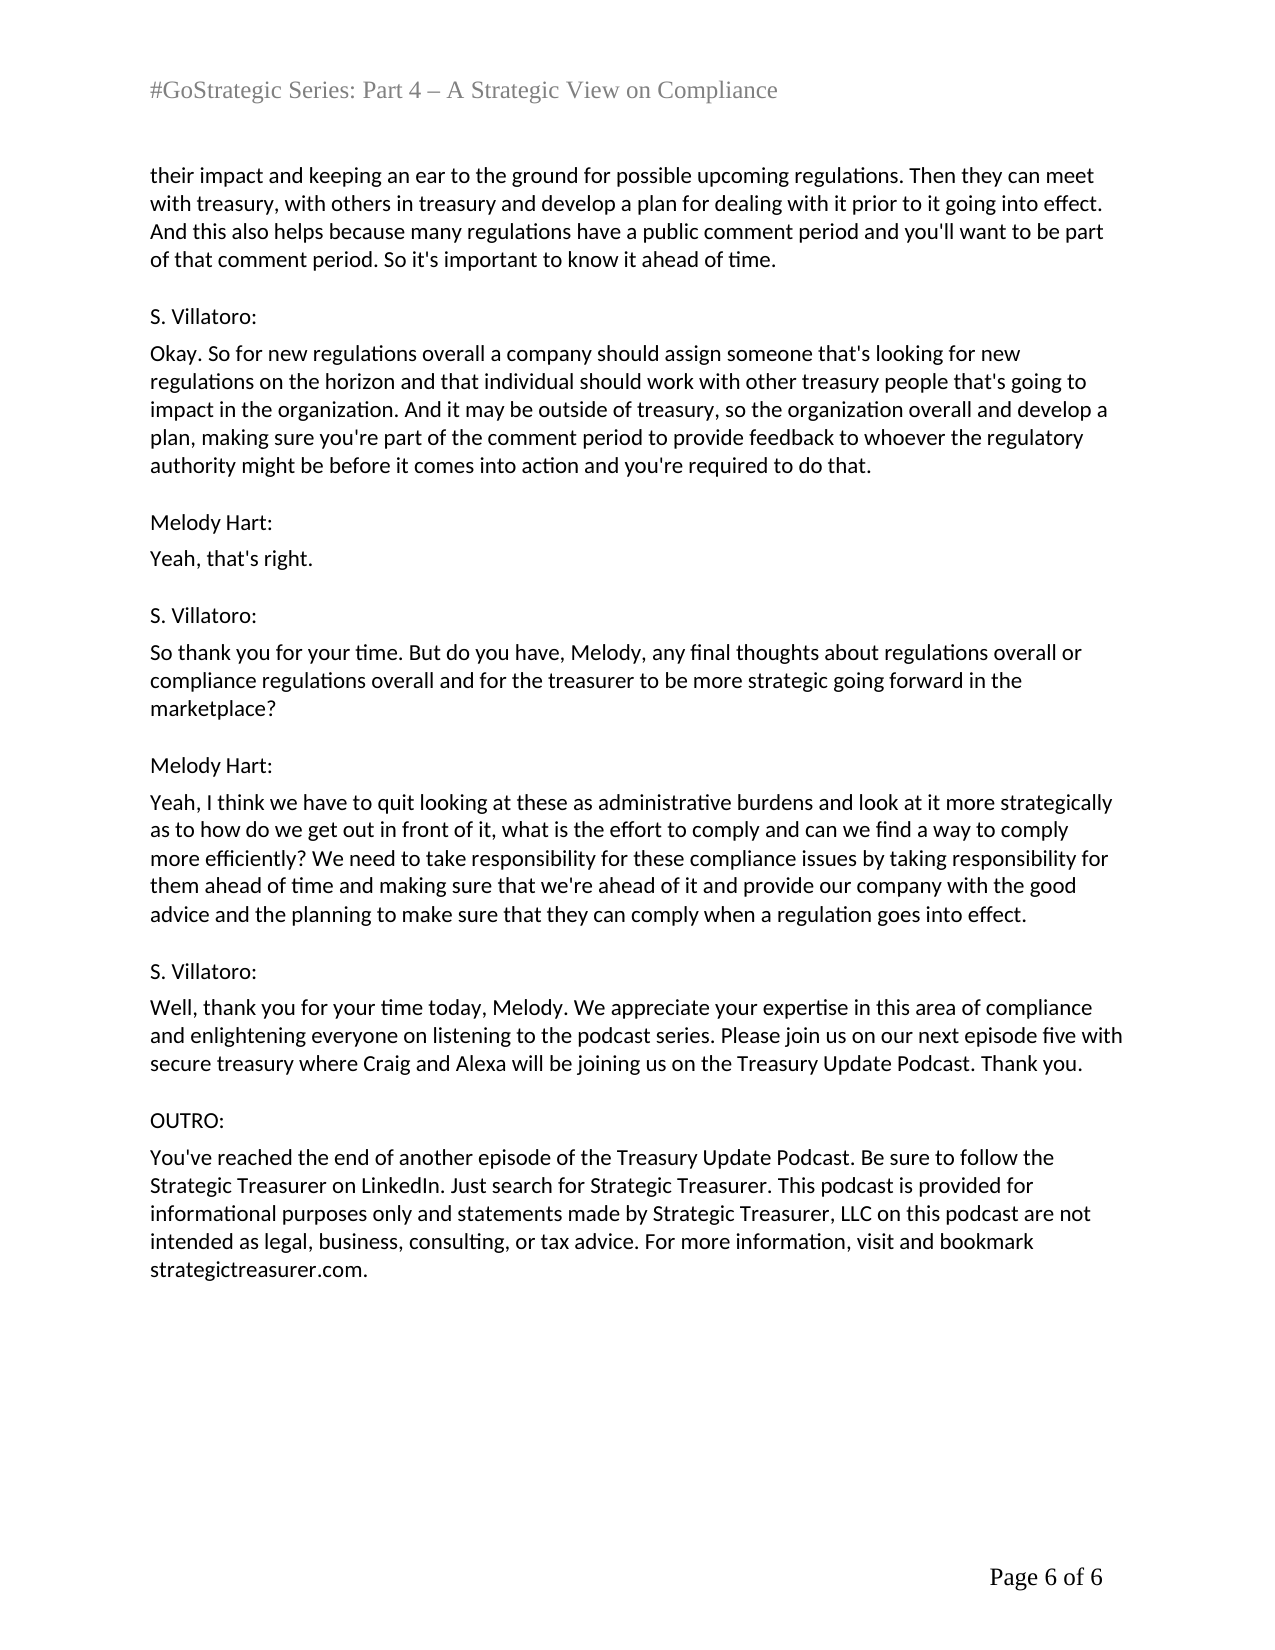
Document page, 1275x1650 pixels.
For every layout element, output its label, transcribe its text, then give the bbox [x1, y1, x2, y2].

text Yeah, that's right. [150, 544, 1125, 572]
text Well, thank you for your time today, Melody. We appreciate your expertise in this area of compliance and enlightening everyone on listening to the podcast series. Please join us on our next episode five with secure treasury where Craig and Alexa will be joining us on the Treasury Update Podcast. Thank you. [150, 993, 1125, 1077]
text You've reached the end of another episode of the Treasury Update Podcast. Be sure to follow the Strategic Treasurer on LinkedIn. Just search for Strategic Treasurer. This podcast is provided for informational purposes only and statements made by Strategic Treasurer, LLC on this podcast are not intended as legal, business, consulting, or tax advice. For more information, visit and bookmark strategictreasurer.com. [150, 1143, 1125, 1283]
text Melody Hart: [150, 751, 1125, 779]
text Yeah, I think we have to quit looking at these as administrative burdens and look at it more strategically as to how do we get out in front of it, what is the effort to comply and can we find a way to comply more efficiently? We need to take responsibility for these compliance issues by taking responsibility for them ahead of time and making sure that we're ahead of it and provide our company with the good advice and the planning to make sure that they can comply when a regulation goes into effect. [150, 788, 1125, 928]
text S. Villatoro: [150, 602, 1125, 630]
text So thank you for your time. But do you have, Melody, any final thoughts about regulations overall or compliance regulations overall and for the treasurer to be more strategic going forward in the marketplace? [150, 638, 1125, 722]
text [150, 161, 1125, 273]
text S. Villatoro: [150, 957, 1125, 985]
text OUTRO: [150, 1106, 1125, 1134]
text Okay. So for new regulations overall a company should assign someone that's looking for new regulations on the horizon and that individual should work with other treasury people that's going to impact in the organization. And it may be outside of treasury, so the organization overall and develop a plan, making sure you're part of the comment period to provide feedback to whoever the regulatory authority might be before it comes into action and you're required to do that. [150, 339, 1125, 479]
text S. Villatoro: [150, 302, 1125, 331]
text Melody Hart: [150, 508, 1125, 536]
